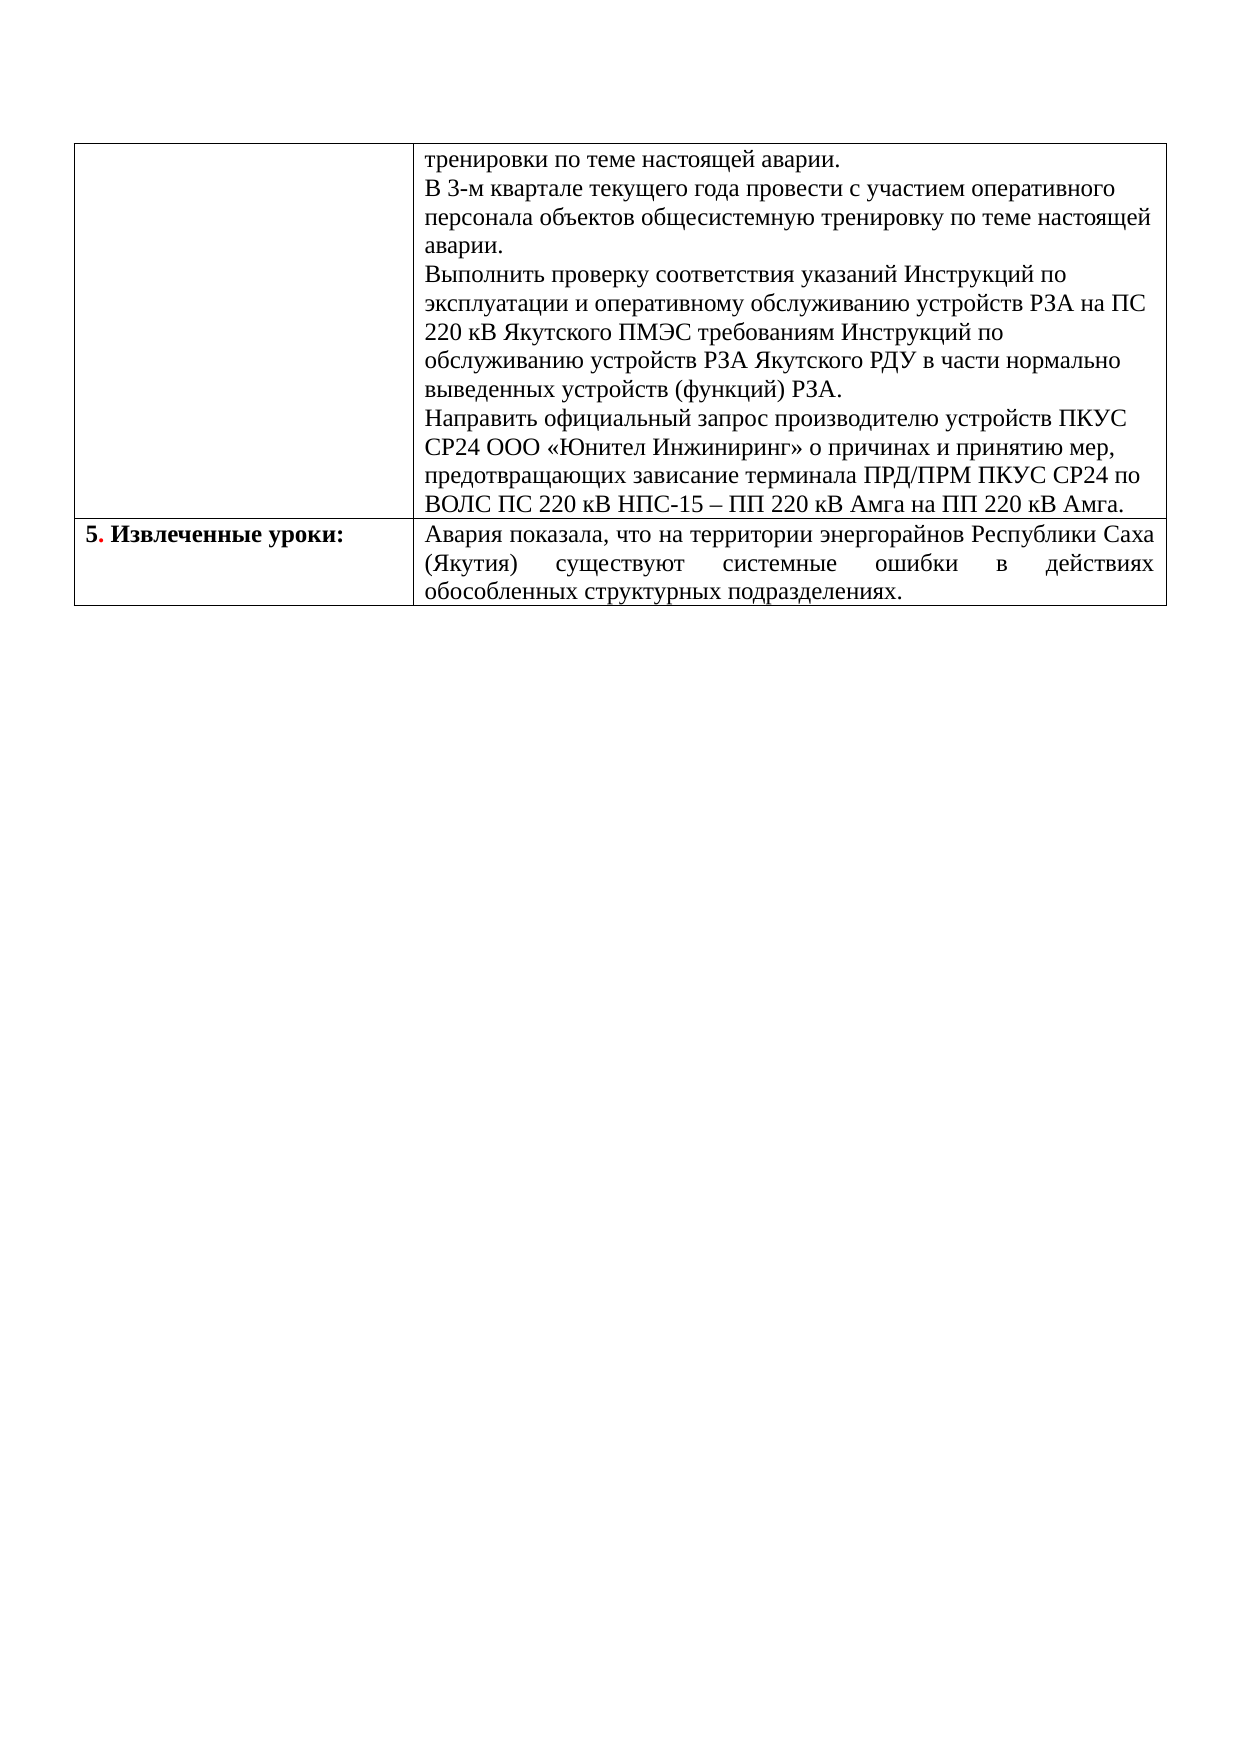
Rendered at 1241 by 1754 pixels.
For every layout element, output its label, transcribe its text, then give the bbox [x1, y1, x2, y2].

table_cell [414, 144, 1166, 518]
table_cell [75, 144, 413, 518]
table_cell Авария показала, что на территории энергорайнов Республики Саха (Якутия) существуют системные ошибки в действиях обособленных структурных подразделениях. [414, 519, 1166, 605]
table_cell 5. Извлеченные уроки: [75, 519, 413, 605]
